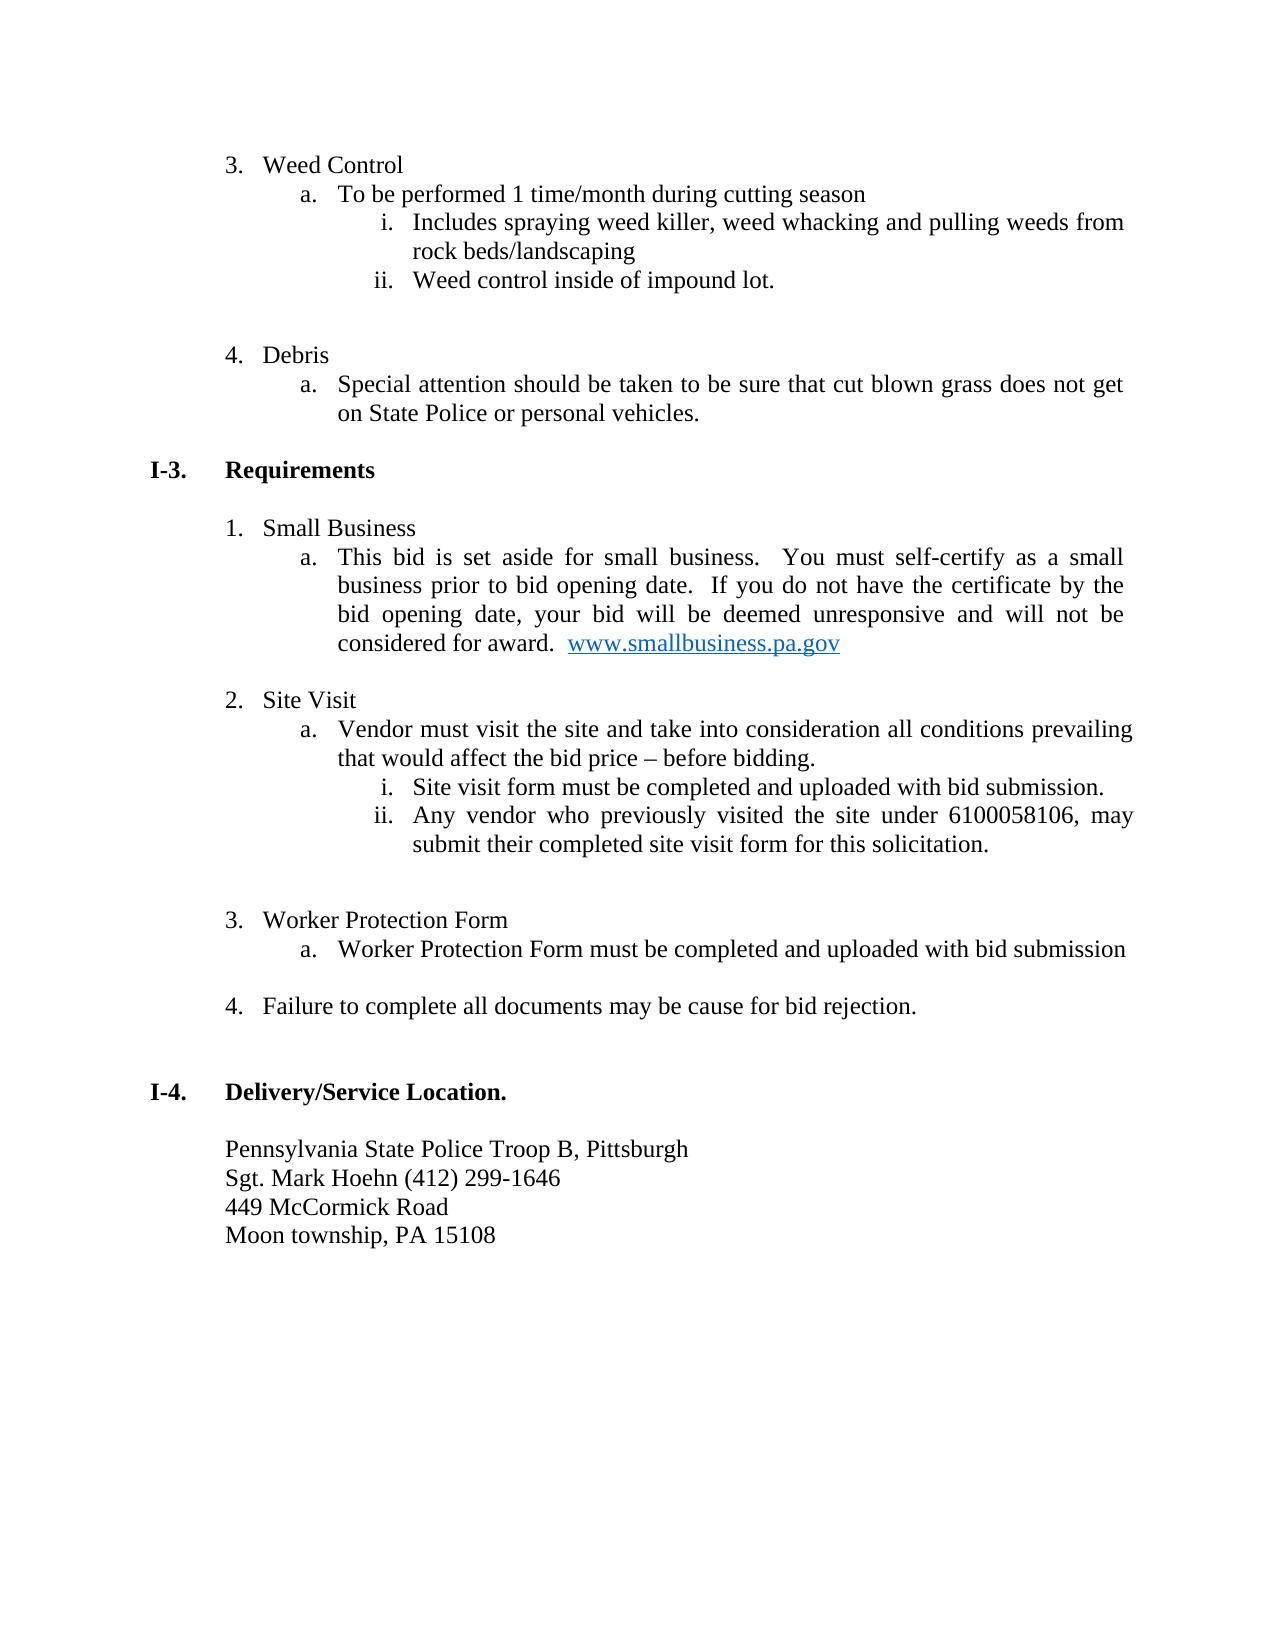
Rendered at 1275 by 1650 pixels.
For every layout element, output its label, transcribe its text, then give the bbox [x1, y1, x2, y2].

list This bid is set aside for small business. You must self-certify as a small business prior to bid opening date. If you do not have the certificate by the bid opening date, your bid will be deemed unresponsive and will not be considered for award. www.smallbusiness.pa.gov [300, 542, 1125, 657]
text Moon township, PA 15108 [225, 1221, 1125, 1249]
list Any vendor who previously visited the site under 6100058106, may submit their completed site visit form for this solicitation. [394, 801, 1134, 858]
list Weed Control [225, 150, 1125, 179]
list Vendor must visit the site and take into consideration all conditions prevailing that would affect the bid price – before bidding. [300, 714, 1134, 772]
list Includes spraying weed killer, weed whacking and pulling weeds from rock beds/landscaping [394, 207, 1125, 265]
list Site visit form must be completed and uploaded with bid submission. [394, 772, 1200, 801]
list Worker Protection Form [225, 905, 1200, 934]
text I-4. Delivery/Service Location. [150, 1077, 1125, 1106]
text I-3. Requirements [150, 456, 1125, 484]
list Special attention should be taken to be sure that cut blown grass does not get on State Police or personal vehicles. [300, 369, 1125, 427]
list Site Visit [150, 686, 1125, 714]
list To be performed 1 time/month during cutting season [300, 179, 1125, 207]
list Small Business [225, 513, 1125, 542]
text 449 McCormick Road [225, 1192, 1125, 1221]
list Failure to complete all documents may be cause for bid rejection. [150, 991, 1125, 1020]
text Sgt. Mark Hoehn (412) 299-1646 [225, 1163, 1125, 1192]
text Pennsylvania State Police Troop B, Pittsburgh [225, 1134, 1125, 1163]
list Debris [225, 341, 1125, 369]
list Worker Protection Form must be completed and uploaded with bid submission [300, 934, 1200, 962]
list Weed control inside of impound lot. [394, 265, 1125, 294]
